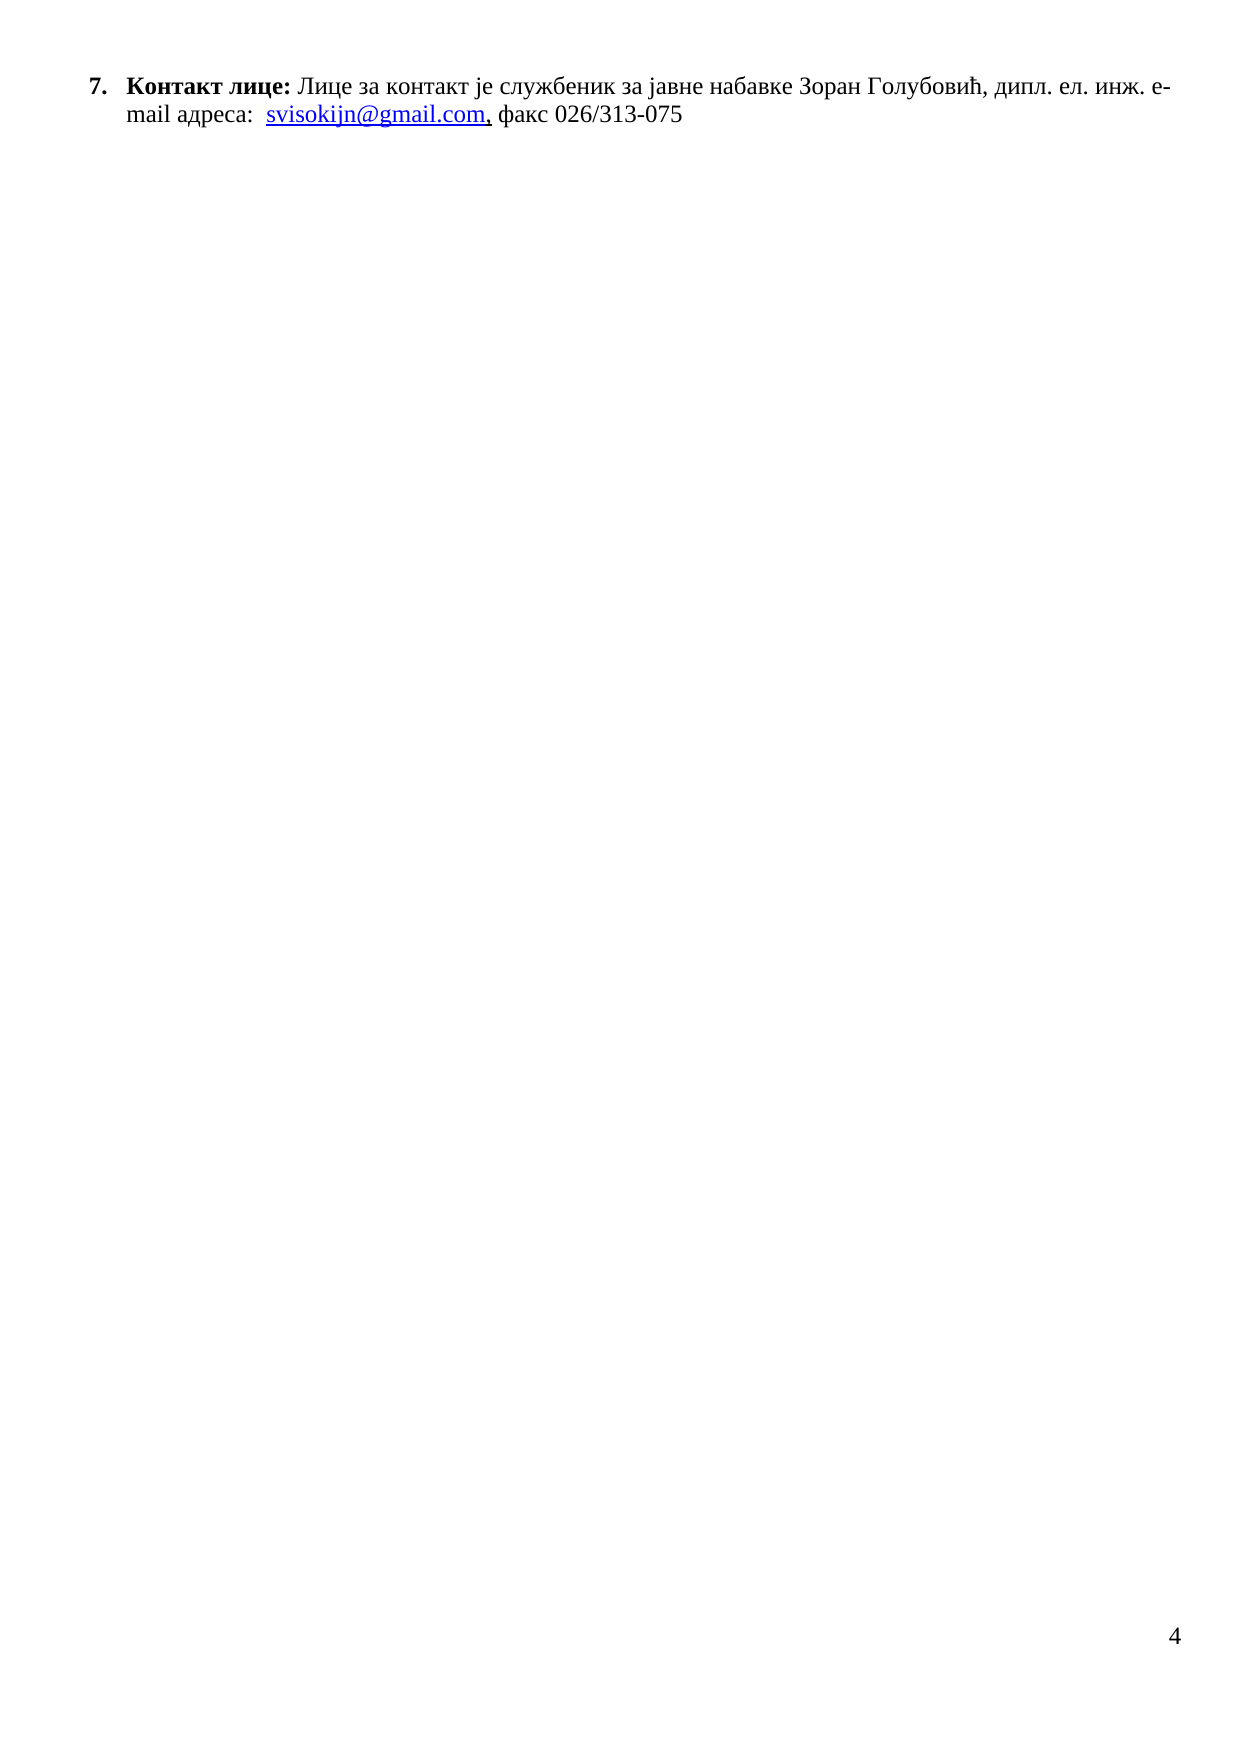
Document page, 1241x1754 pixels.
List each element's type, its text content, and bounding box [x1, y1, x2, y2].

list Контакт лице: Лице за контакт је службеник за јавне набавке Зоран Голубовић, дипл. ел. инж. е-mail адреса: svisokijn@gmail.com, факс 026/313-075 [89, 71, 1183, 128]
